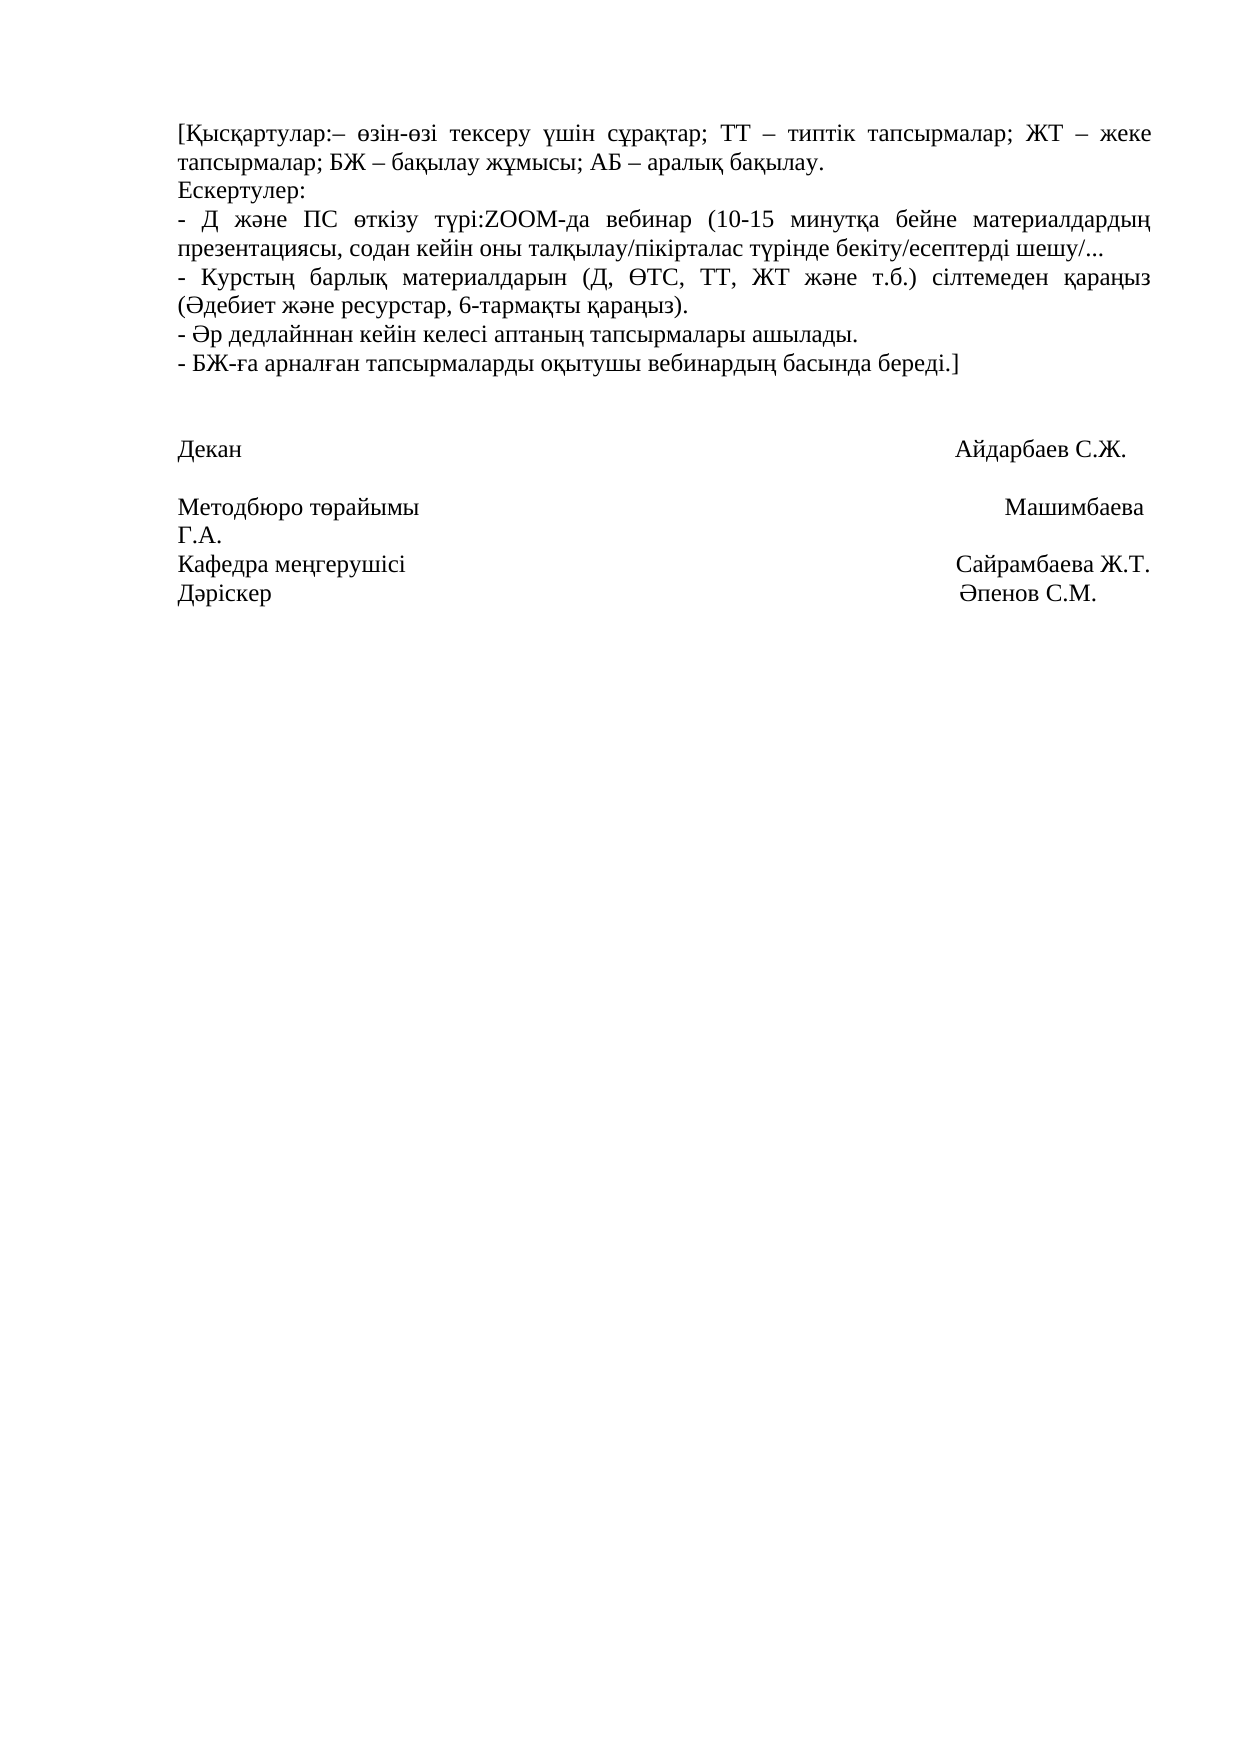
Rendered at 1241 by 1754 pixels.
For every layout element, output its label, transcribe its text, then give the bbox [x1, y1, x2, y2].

text Ескертулер: [177, 176, 1152, 204]
text - БЖ-ға арналған тапсырмаларды оқытушы вебинардың басында береді.] [177, 348, 1152, 377]
text - Әр дедлайннан кейін келесі аптаның тапсырмалары ашылады. [177, 319, 1152, 348]
text Методбюро төрайымы Машимбаева Г.А. [177, 492, 1152, 549]
text - Курстың барлық материалдарын (Д, ӨТС, ТТ, ЖТ және т.б.) сілтемеден қараңыз (Әдебиет және ресурстар, 6-тармақты қараңыз). [177, 262, 1152, 319]
text Декан Айдарбаев С.Ж. [177, 434, 1152, 463]
text Кафедра меңгерушісі Сайрамбаева Ж.Т. [177, 549, 1152, 578]
text [Қысқартулар:– өзін-өзі тексеру үшін сұрақтар; ТТ – типтік тапсырмалар; ЖТ – жеке тапсырмалар; БЖ – бақылау жұмысы; АБ – аралық бақылау. [177, 118, 1152, 176]
text - Д және ПС өткізу түрі:ZOOM-да вебинар (10-15 минутқа бейне материалдардың презентациясы, содан кейін оны талқылау/пікірталас түрінде бекіту/есептерді шешу/... [177, 204, 1152, 262]
text Дәріскер Әпенов С.М. [177, 578, 1152, 607]
